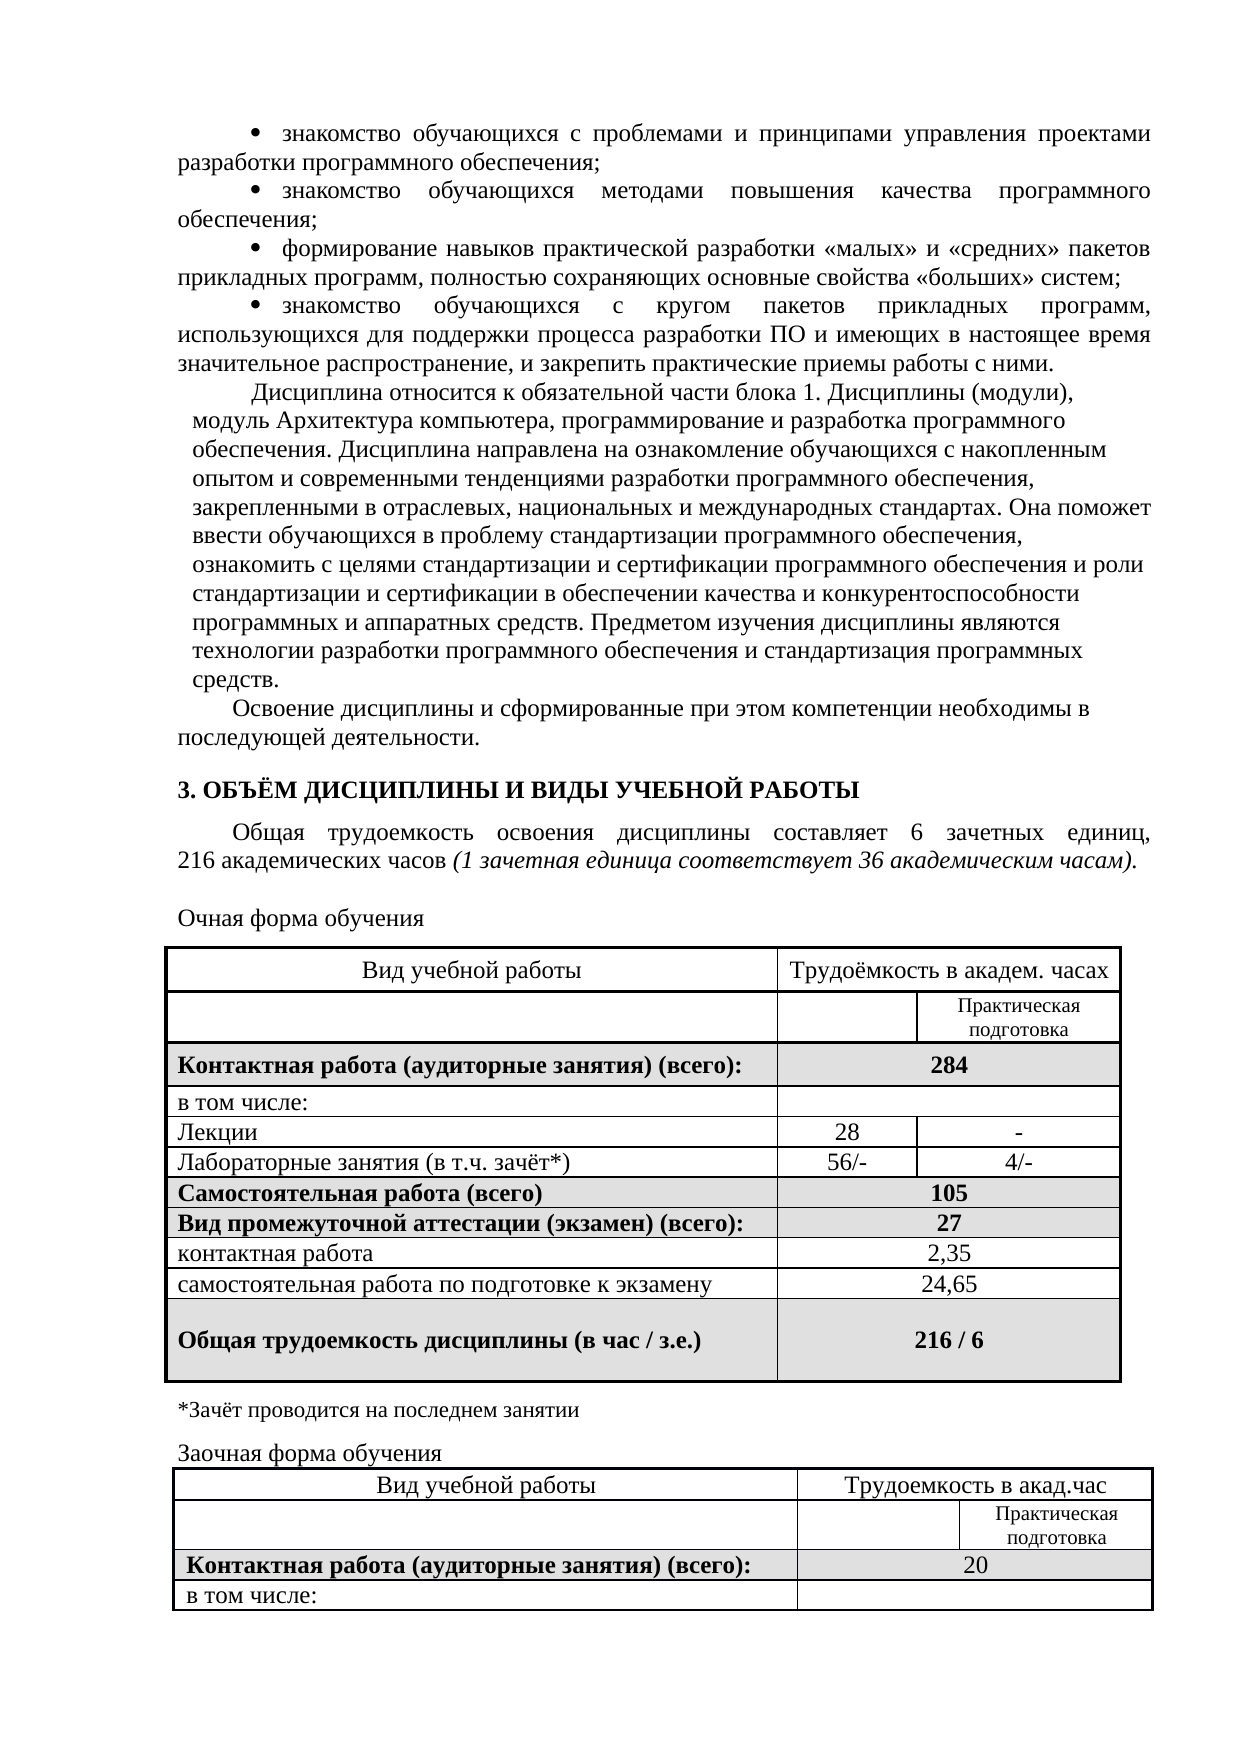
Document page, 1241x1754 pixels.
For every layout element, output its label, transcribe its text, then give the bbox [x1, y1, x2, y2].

table_cell 105 [778, 1178, 1119, 1207]
table_cell Лекции [168, 1117, 777, 1146]
table_cell Практическая подготовка [960, 1501, 1151, 1549]
text *Зачёт проводится на последнем занятии [177, 1396, 1152, 1422]
table_cell [798, 1581, 1151, 1609]
list знакомство обучающихся с проблемами и принципами управления проектами разработки программного обеспечения; [177, 118, 1152, 176]
text Освоение дисциплины и сформированные при этом компетенции необходимы в последующей деятельности. [177, 693, 1152, 751]
table_cell [168, 993, 777, 1041]
table_cell в том числе: [168, 1087, 777, 1116]
table_cell 4/- [918, 1148, 1119, 1176]
table_cell Общая трудоемкость дисциплины (в час / з.е.) [168, 1299, 777, 1380]
table_cell Самостоятельная работа (всего) [168, 1178, 777, 1207]
text Очная форма обучения [177, 903, 1152, 932]
table_cell Практическая подготовка [918, 993, 1119, 1041]
table_cell 56/- [778, 1148, 916, 1176]
table_cell 2,35 [778, 1238, 1119, 1267]
table_cell [175, 1501, 797, 1549]
table_cell Контактная работа (аудиторные занятия) (всего): [175, 1550, 797, 1579]
table_cell [778, 1087, 1119, 1116]
table_header Трудоёмкость в академ. часах [778, 949, 1119, 990]
table_cell Лабораторные занятия (в т.ч. зачёт*) [168, 1148, 777, 1176]
list формирование навыков практической разработки «малых» и «средних» пакетов прикладных программ, полностью сохраняющих основные свойства «больших» систем; [177, 233, 1152, 291]
text 3. ОбъЁм дисциплины и виды учебной работы [177, 776, 1152, 804]
text Дисциплина относится к обязательной части блока 1. Дисциплины (модули), модуль Архитектура компьютера, программирование и разработка программного обеспечения. Дисциплина направлена на ознакомление обучающихся с накопленным опытом и современными тенденциями разработки программного обеспечения, закрепленными в отраслевых, национальных и международных стандартах. Она поможет ввести обучающихся в проблему стандартизации программного обеспечения, ознакомить с целями стандартизации и сертификации программного обеспечения и роли стандартизации и сертификации в обеспечении качества и конкурентоспособности программных и аппаратных средств. Предметом изучения дисциплины являются технологии разработки программного обеспечения и стандартизация программных средств. [192, 377, 1152, 693]
list знакомство обучающихся с кругом пакетов прикладных программ, использующихся для поддержки процесса разработки ПО и имеющих в настоящее время значительное распространение, и закрепить практические приемы работы с ними. [177, 291, 1152, 377]
table_cell [778, 993, 916, 1041]
table_cell самостоятельная работа по подготовке к экзамену [168, 1269, 777, 1297]
table_cell 24,65 [778, 1269, 1119, 1297]
text Заочная форма обучения [177, 1438, 1152, 1467]
table_cell 28 [778, 1117, 916, 1146]
table_cell 20 [798, 1550, 1151, 1579]
table_cell Вид промежуточной аттестации (экзамен) (всего): [168, 1208, 777, 1237]
text Общая трудоемкость освоения дисциплины составляет 6 зачетных единиц, 216 академических часов (1 зачетная единица соответствует 36 академическим часам). [177, 817, 1152, 874]
table_cell 27 [778, 1208, 1119, 1237]
table_header Вид учебной работы [168, 949, 777, 990]
table_cell 216 / 6 [778, 1299, 1119, 1380]
table_cell Контактная работа (аудиторные занятия) (всего): [168, 1044, 777, 1085]
table_cell [798, 1501, 959, 1549]
list знакомство обучающихся методами повышения качества программного обеспечения; [177, 176, 1152, 233]
table_cell - [918, 1117, 1119, 1146]
table_cell в том числе: [175, 1581, 797, 1609]
table_header Трудоемкость в акад.час [798, 1470, 1151, 1499]
table_header Вид учебной работы [175, 1470, 797, 1499]
table_cell контактная работа [168, 1238, 777, 1267]
table_cell 84 [778, 1044, 1119, 1085]
